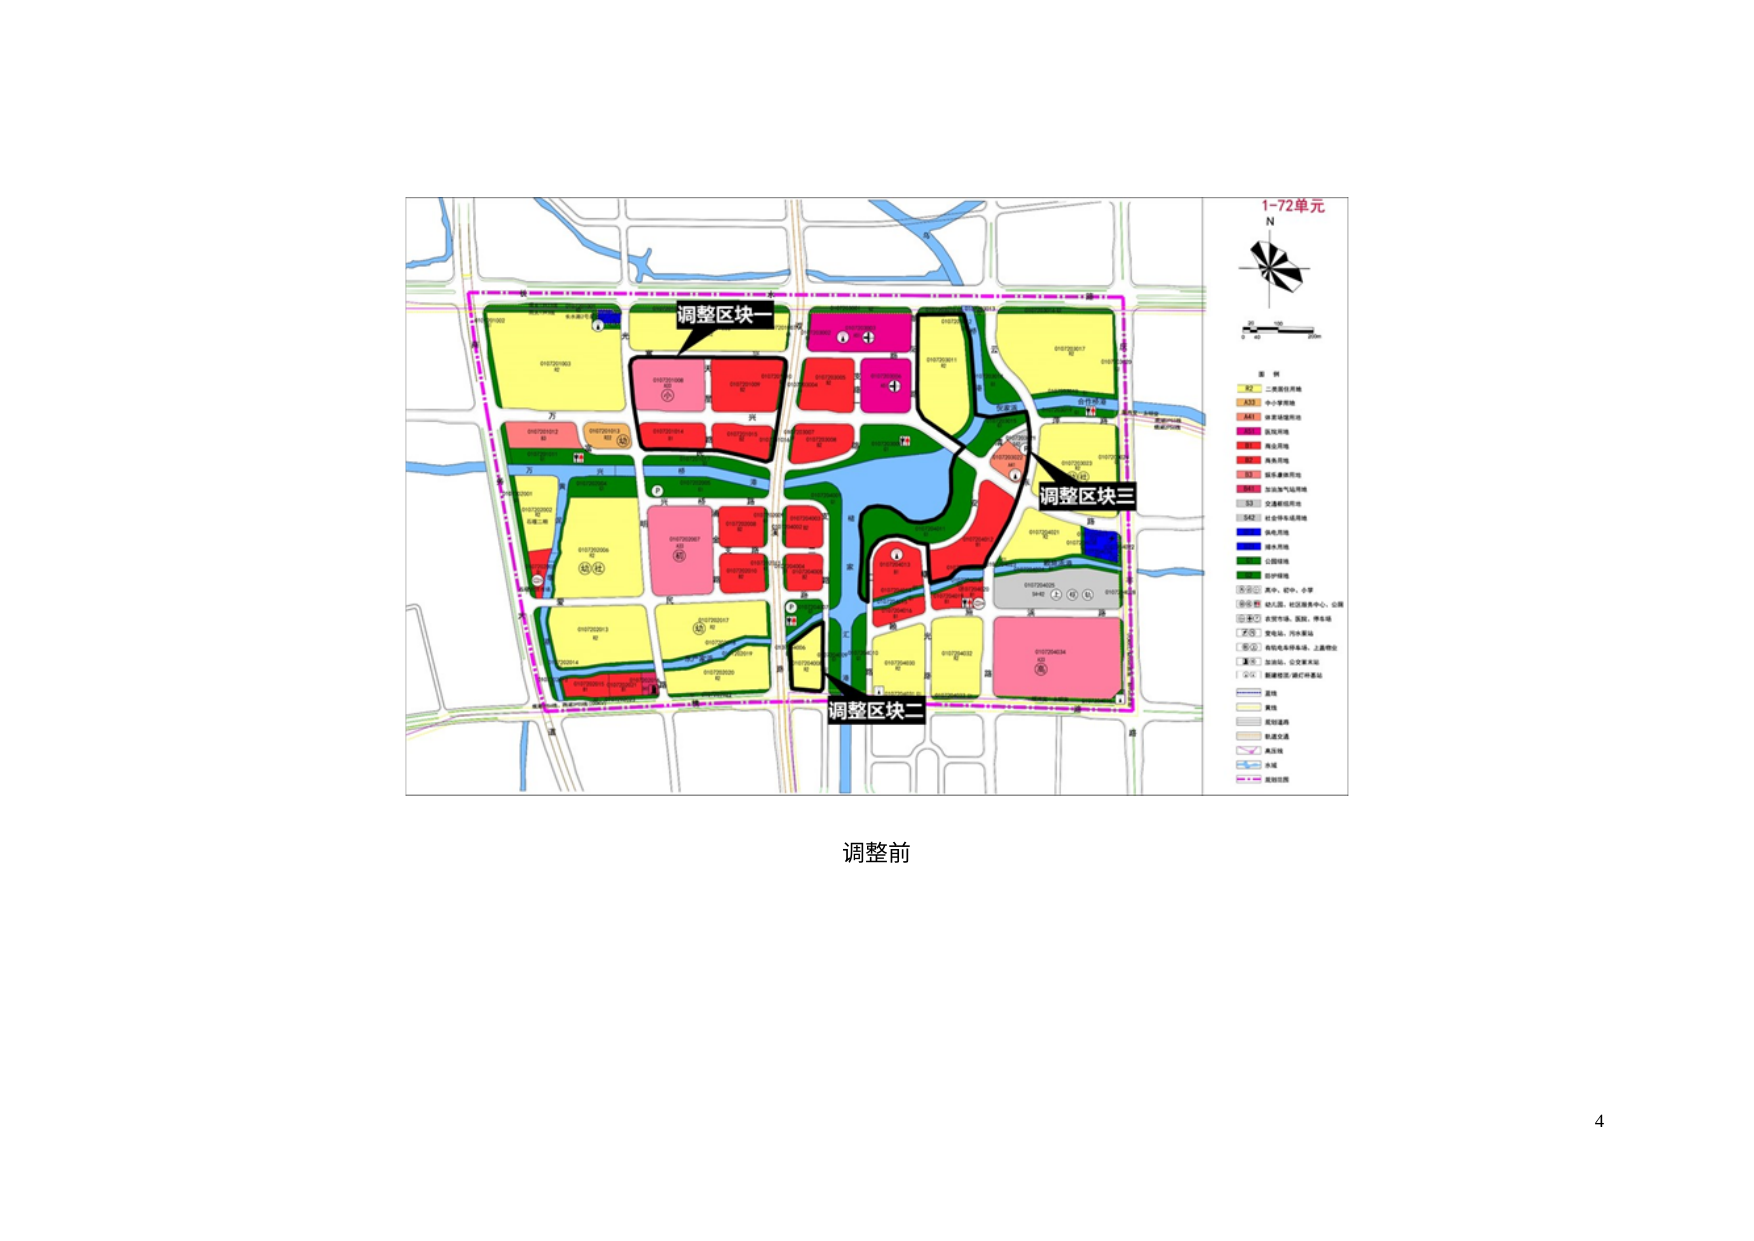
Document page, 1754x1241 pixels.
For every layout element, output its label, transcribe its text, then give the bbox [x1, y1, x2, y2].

picture [405, 197, 1349, 796]
text 调整前 [150, 819, 1604, 884]
